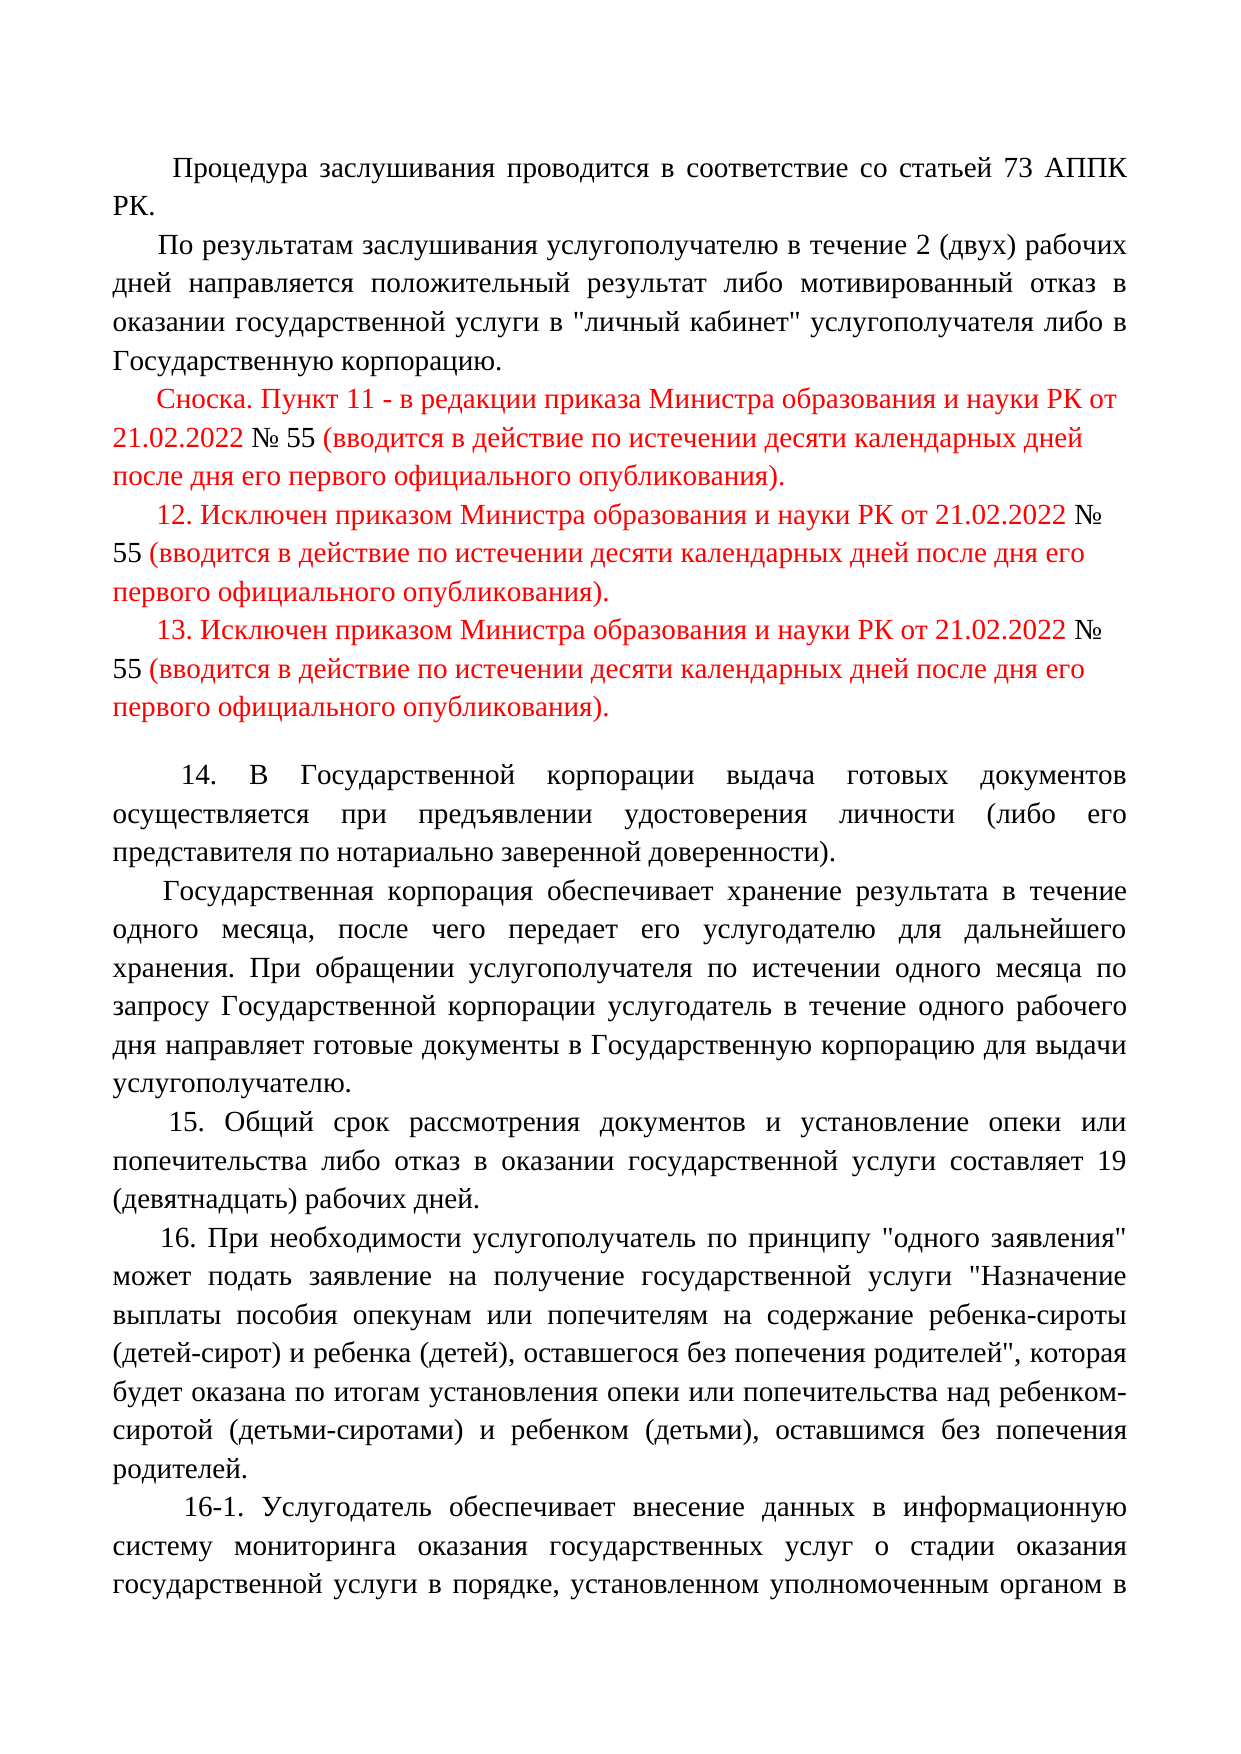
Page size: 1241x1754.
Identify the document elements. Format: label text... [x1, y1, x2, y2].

text По результатам заслушивания услугополучателю в течение 2 (двух) рабочих дней направляется положительный результат либо мотивированный отказ в оказании государственной услуги в "личный кабинет" услугополучателя либо в Государственную корпорацию. [112, 227, 1128, 376]
text 16. При необходимости услугополучатель по принципу "одного заявления" может подать заявление на получение государственной услуги "Назначение выплаты пособия опекунам или попечителям на содержание ребенка-сироты (детей-сирот) и ребенка (детей), оставшегося без попечения родителей", которая будет оказана по итогам установления опеки или попечительства над ребенком-сиротой (детьми-сиротами) и ребенком (детьми), оставшимся без попечения родителей. [112, 1220, 1128, 1484]
text 14. В Государственной корпорации выдача готовых документов осуществляется при предъявлении удостоверения личности (либо его представителя по нотариально заверенной доверенности). [112, 757, 1128, 868]
text Процедура заслушивания проводится в соответствие со статьей 73 АППК РК. [112, 150, 1128, 222]
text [112, 1489, 1128, 1600]
text Сноска. Пункт 11 - в редакции приказа Министра образования и науки РК от 21.02.2022 № 55 (вводится в действие по истечении десяти календарных дней после дня его первого официального опубликования). 12. Исключен приказом Министра образования и науки РК от 21.02.2022 № 55 (вводится в действие по истечении десяти календарных дней после дня его первого официального опубликования). 13. Исключен приказом Министра образования и науки РК от 21.02.2022 № 55 (вводится в действие по истечении десяти календарных дней после дня его первого официального опубликования). [112, 381, 1128, 753]
text Государственная корпорация обеспечивает хранение результата в течение одного месяца, после чего передает его услугодателю для дальнейшего хранения. При обращении услугополучателя по истечении одного месяца по запросу Государственной корпорации услугодатель в течение одного рабочего дня направляет готовые документы в Государственную корпорацию для выдачи услугополучателю. [112, 873, 1128, 1099]
text 15. Общий срок рассмотрения документов и установление опеки или попечительства либо отказ в оказании государственной услуги составляет 19 (девятнадцать) рабочих дней. [112, 1104, 1128, 1215]
